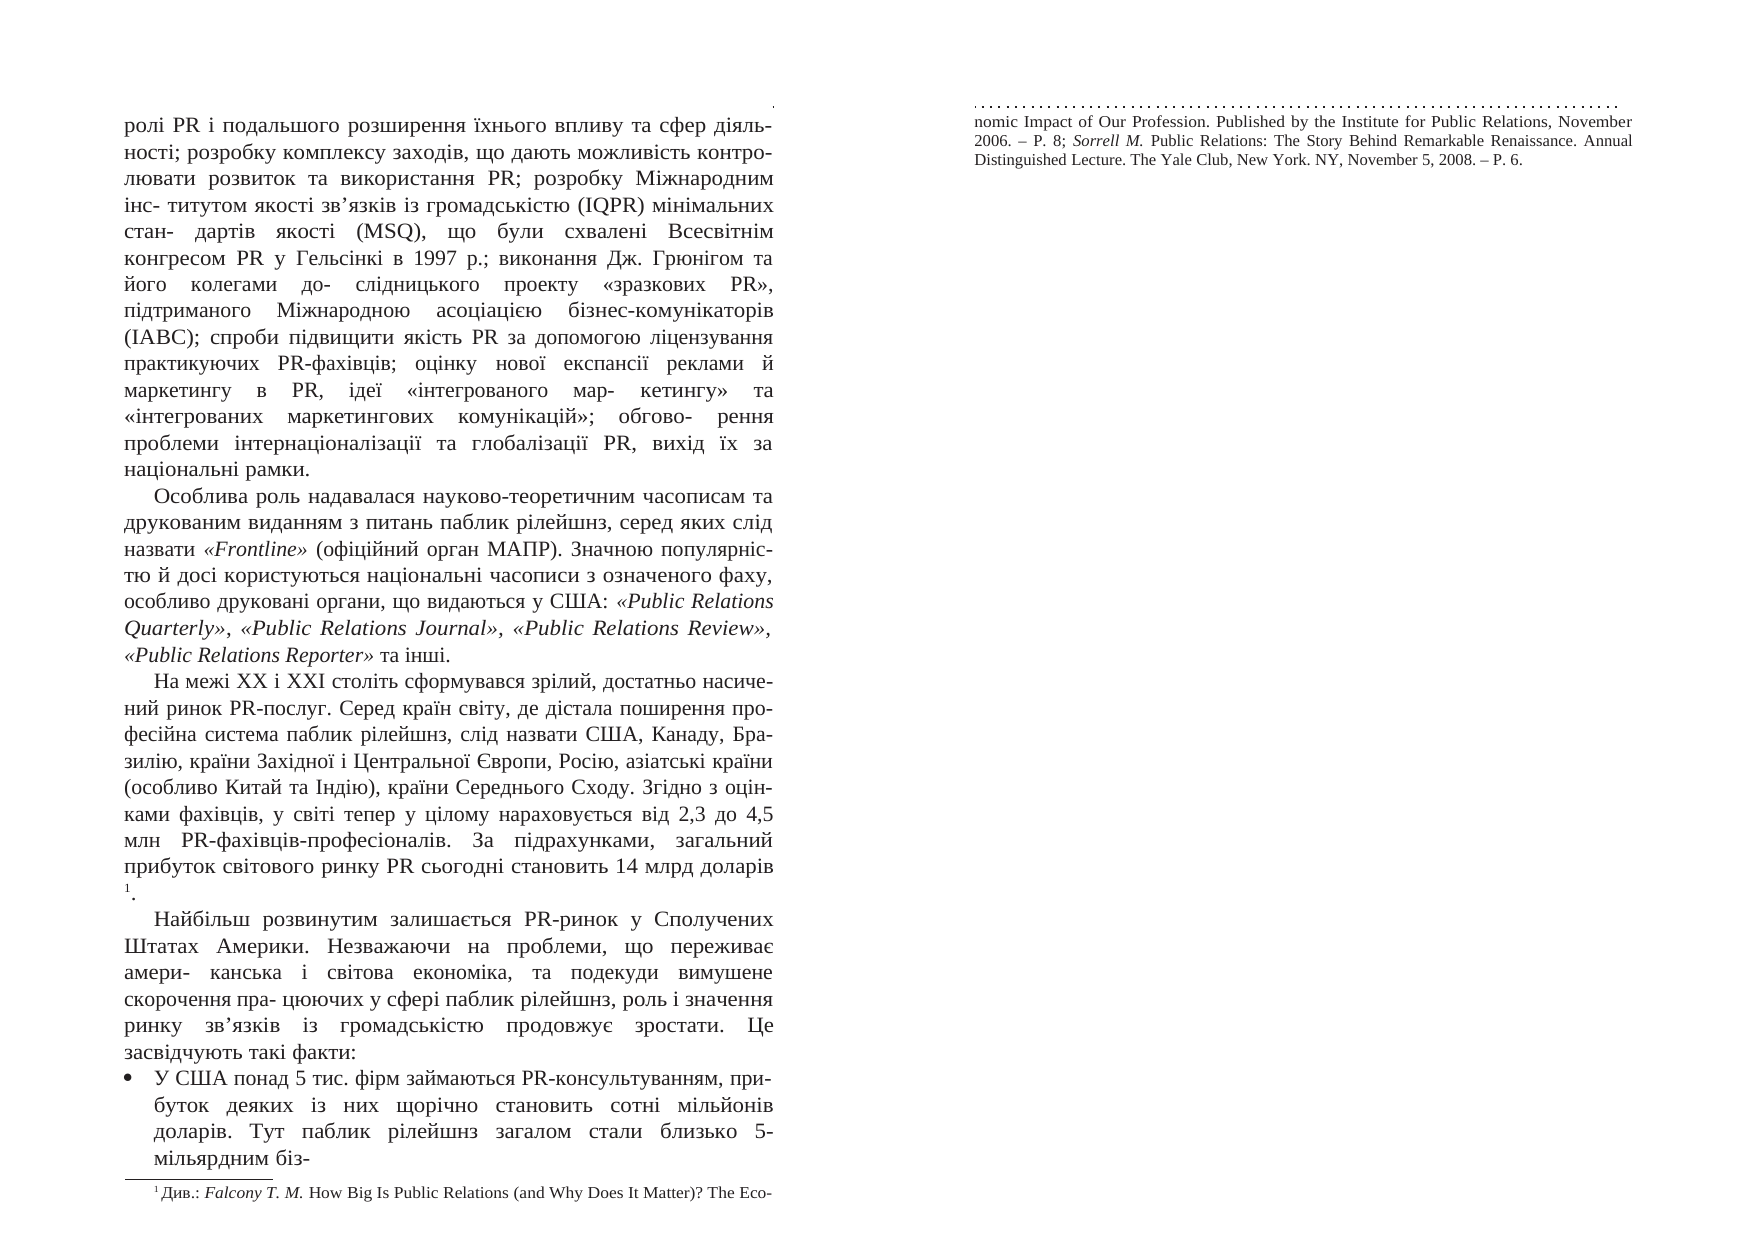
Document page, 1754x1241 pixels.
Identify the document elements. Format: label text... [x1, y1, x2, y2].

text Особлива роль надавалася науково-теоретичним часописам та друкованим виданням з питань паблик рілейшнз, серед яких слід назвати «Frontline» (офіційний орган МАПР). Значною популярніс- тю й досі користуються національні часописи з означеного фаху, особливо друковані органи, що видаються у США: «Public Relations Quarterly», «Public Relations Journal», «Public Relations Review», [124, 483, 774, 640]
text 1 Див.: Falcony T. M. How Big Is Public Relations (and Why Does It Matter)? The Eco- nomic Impact of Our Profession. Published by the Institute for Public Relations, November 2006. – P. 8; Sorrell M. Public Relations: The Story Behind Remarkable Renaissance. Annual Distinguished Lecture. The Yale Club, New York. NY, November 5, 2008. – P. 6. [974, 112, 1633, 169]
list У США понад 5 тис. фірм займаються РR-консультуванням, при- [124, 1065, 778, 1090]
text буток деяких із них щорічно становить сотні мільйонів доларів. Тут паблик рілейшнз загалом стали близько 5-мільярдним біз- [153, 1092, 774, 1170]
text На межі ХХ і ХХІ століть сформувався зрілий, достатньо насиче- ний ринок РR-послуг. Серед країн світу, де дістала поширення про- фесійна система паблик рілейшнз, слід назвати США, Канаду, Бра- зилію, країни Західної і Центральної Європи, Росію, азіатські країни (особливо Китай та Індію), країни Середнього Сходу. Згідно з оцін- ками фахівців, у світі тепер у цілому нараховується від 2,3 до 4,5 млн РR-фахівців-професіоналів. За підрахунками, загальний прибуток світового ринку РR сьогодні становить 14 млрд доларів 1. [124, 668, 774, 905]
text «Public Relations Reporter» та інші. [124, 642, 778, 667]
text Найбільш розвинутим залишається РR-ринок у Сполучених Штатах Америки. Незважаючи на проблеми, що переживає амери- канська і світова економіка, та подекуди вимушене скорочення пра- цюючих у сфері паблик рілейшнз, роль і значення ринку зв’язків із громадськістю продовжує зростати. Це засвідчують такі факти: [124, 906, 774, 1064]
text ролі РR і подальшого розширення їхнього впливу та сфер діяль- ності; розробку комплексу заходів, що дають можливість контро- лювати розвиток та використання РR; розробку Міжнародним інс- титутом якості зв’язків із громадськістю (IQPR) мінімальних стан- дартів якості (MSQ), що були схвалені Всесвітнім конгресом РR у Гельсінкі в 1997 р.; виконання Дж. Грюнігом та його колегами до- слідницького проекту «зразкових РR», підтриманого Міжнародною асоціацією бізнес-комунікаторів (IABC); спроби підвищити якість РR за допомогою ліцензування практикуючих РR-фахівців; оцінку нової експансії реклами й маркетингу в РR, ідеї «інтегрованого мар- кетингу» та «інтегрованих маркетингових комунікацій»; обгово- рення проблеми інтернаціоналізації та глобалізації РR, вихід їх за національні рамки. [124, 112, 774, 481]
